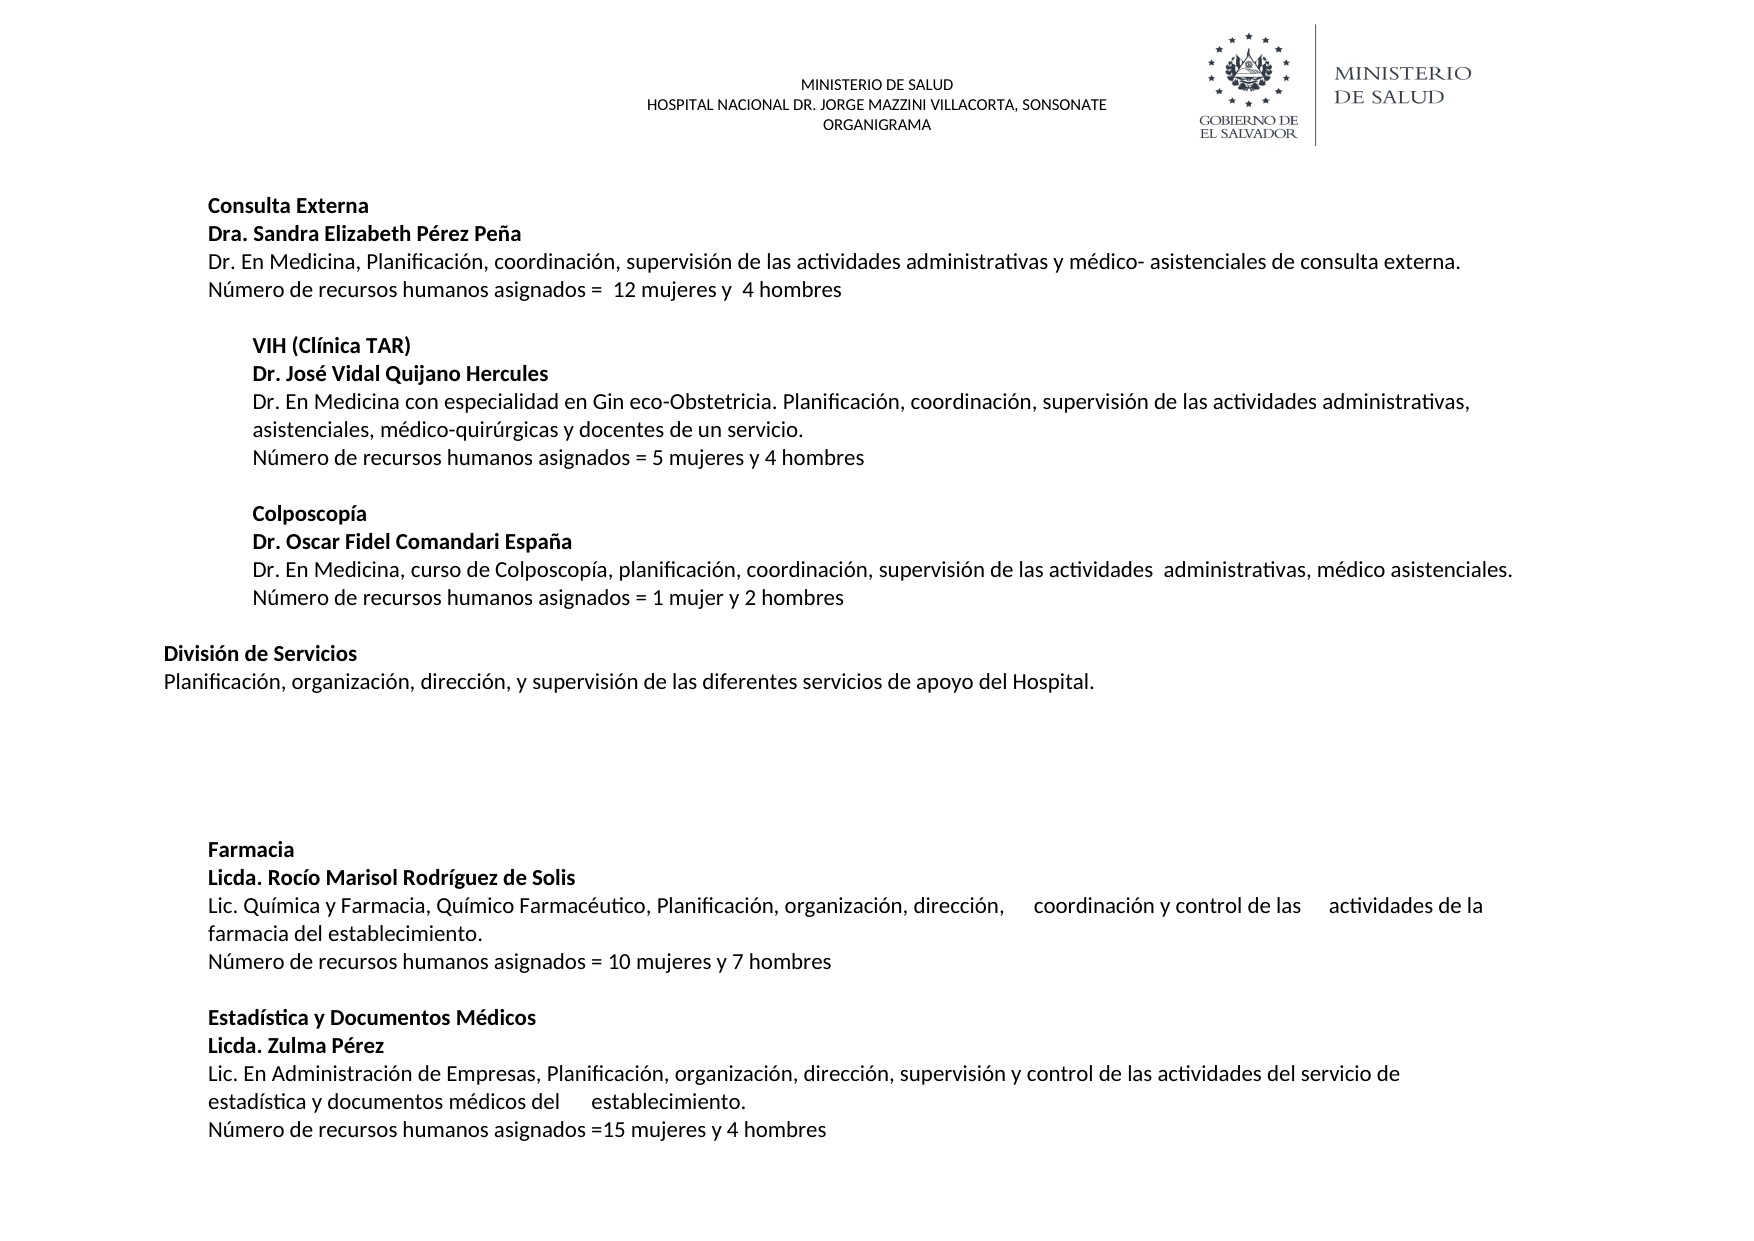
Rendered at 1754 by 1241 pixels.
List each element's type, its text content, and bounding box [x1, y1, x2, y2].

text Licda. Rocío Marisol Rodríguez de Solis [75, 863, 1679, 891]
text Dr. Oscar Fidel Comandari España [75, 527, 1679, 555]
text Lic. En Administración de Empresas, Planificación, organización, dirección, supervisión y control de las actividades del servicio de estadística y documentos médicos del establecimiento. [75, 1059, 1679, 1115]
text Licda. Zulma Pérez [75, 1031, 1679, 1059]
text Dr. José Vidal Quijano Hercules [75, 359, 1679, 387]
text Colposcopía [75, 499, 1679, 527]
text Consulta Externa [75, 191, 1679, 219]
text Lic. Química y Farmacia, Químico Farmacéutico, Planificación, organización, dirección, coordinación y control de las actividades de la farmacia del establecimiento. [75, 891, 1679, 947]
text Dra. Sandra Elizabeth Pérez Peña [75, 219, 1679, 247]
picture [1193, 24, 1476, 146]
text Dr. En Medicina con especialidad en Gin eco-Obstetricia. Planificación, coordinación, supervisión de las actividades administrativas, asistenciales, médico-quirúrgicas y docentes de un servicio. [75, 387, 1679, 443]
text Dr. En Medicina, Planificación, coordinación, supervisión de las actividades administrativas y médico- asistenciales de consulta externa. [75, 247, 1679, 275]
text VIH (Clínica TAR) [75, 331, 1679, 359]
text Estadística y Documentos Médicos [75, 1003, 1679, 1031]
text Farmacia [75, 835, 1679, 863]
text Número de recursos humanos asignados =15 mujeres y 4 hombres [75, 1115, 1679, 1143]
text Número de recursos humanos asignados = 5 mujeres y 4 hombres [75, 443, 1679, 471]
text Número de recursos humanos asignados = 10 mujeres y 7 hombres [75, 947, 1679, 975]
text División de Servicios [75, 639, 1679, 667]
text Planificación, organización, dirección, y supervisión de las diferentes servicios de apoyo del Hospital. [75, 667, 1679, 695]
text Número de recursos humanos asignados = 12 mujeres y 4 hombres [75, 275, 1679, 303]
text Número de recursos humanos asignados = 1 mujer y 2 hombres [75, 583, 1679, 611]
text Dr. En Medicina, curso de Colposcopía, planificación, coordinación, supervisión de las actividades administrativas, médico asistenciales. [75, 555, 1679, 583]
